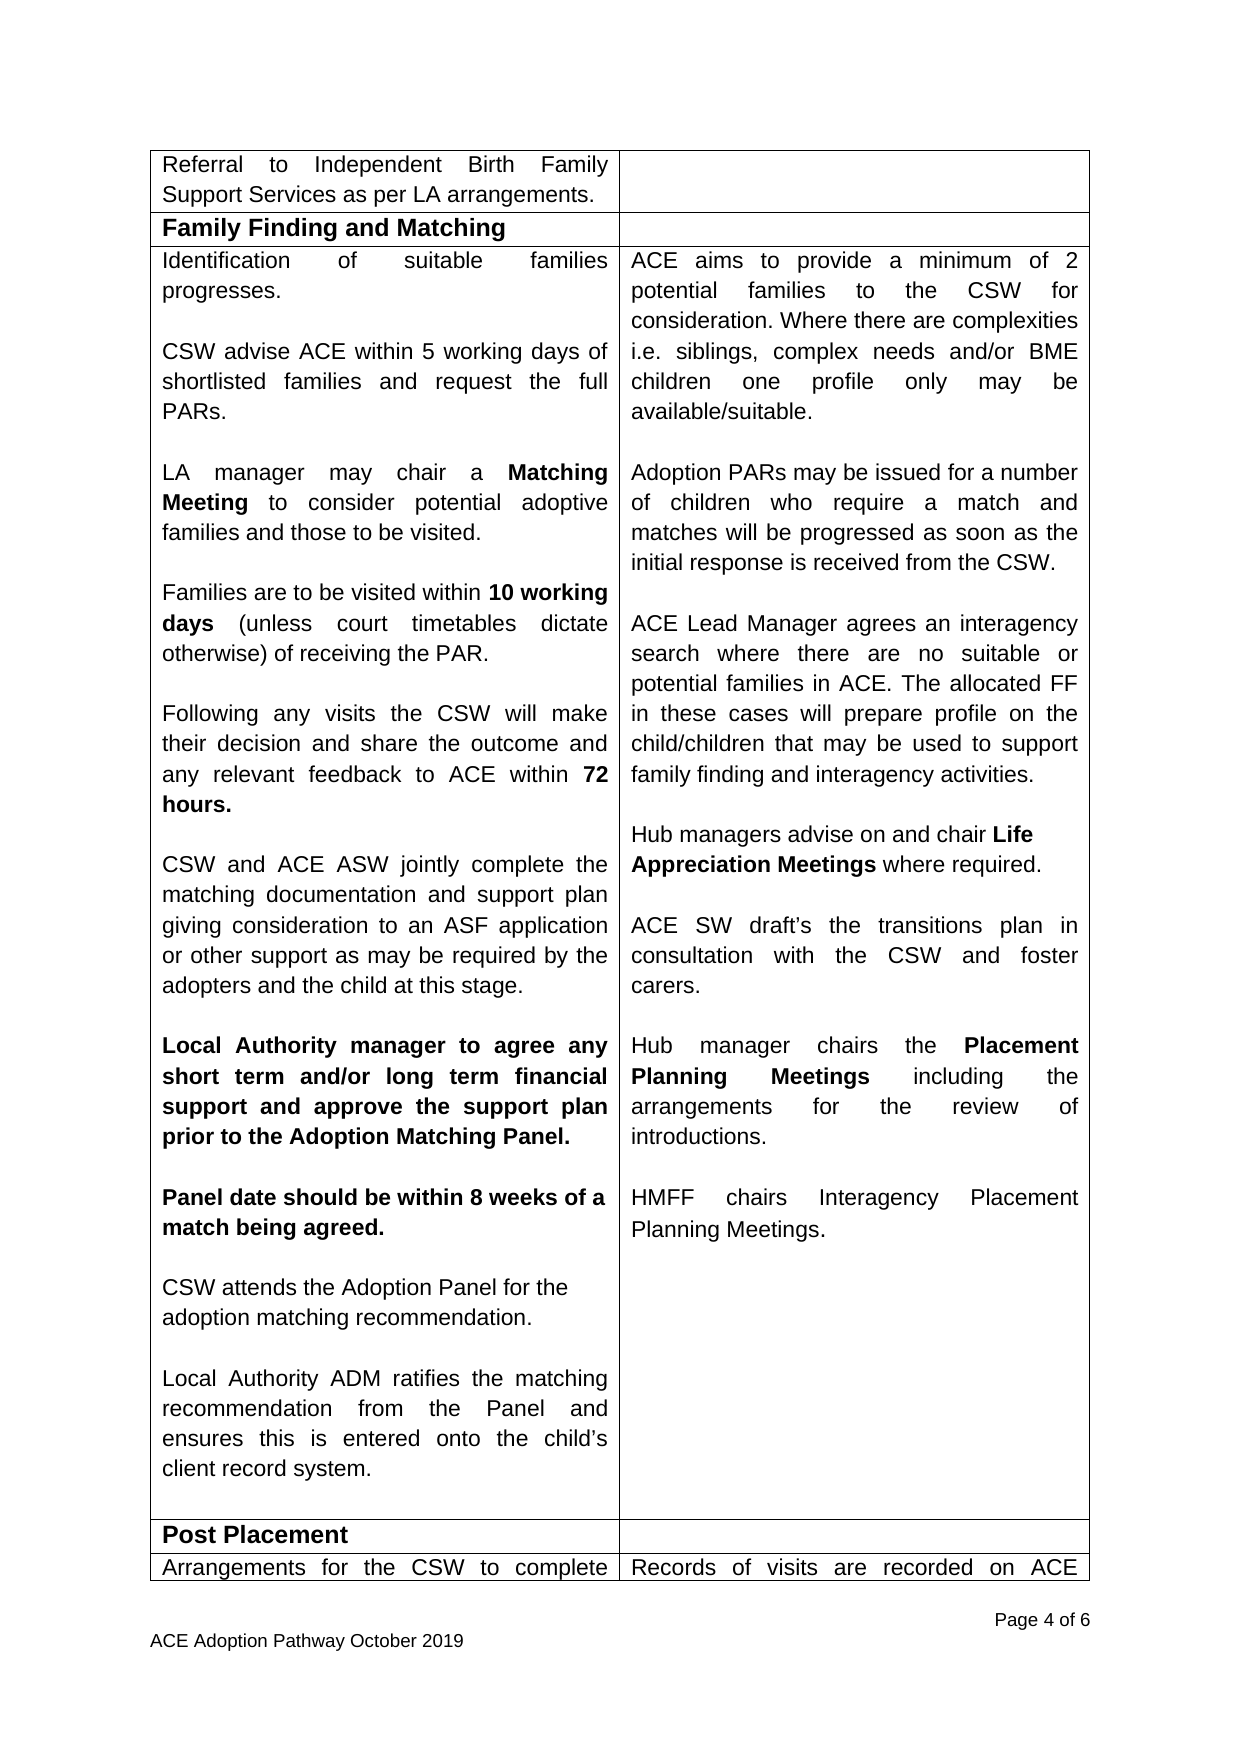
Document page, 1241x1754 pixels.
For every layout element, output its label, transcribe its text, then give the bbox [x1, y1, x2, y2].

table_cell Post Placement [151, 1520, 619, 1553]
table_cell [620, 1554, 1089, 1580]
table_cell [620, 213, 1089, 246]
table_cell ACE aims to provide a minimum of 2 potential families to the CSW for consideration. Where there are complexities i.e. siblings, complex needs and/or BME children one profile only may be available/suitable. Adoption PARs may be issued for a number of children who require a match and matches will be progressed as soon as the initial response is received from the CSW. ACE Lead Manager agrees an interagency search where there are no suitable or potential families in ACE. The allocated FF in these cases will prepare profile on the child/children that may be used to support family finding and interagency activities. Hub managers advise on and chair Life Appreciation Meetings where required. ACE SW draft’s the transitions plan in consultation with the CSW and foster carers. Hub manager chairs the Placement Planning Meetings including the arrangements for the review of introductions. HMFF chairs Interagency Placement Planning Meetings. [620, 247, 1089, 1518]
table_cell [151, 151, 619, 212]
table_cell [151, 1554, 619, 1580]
table_cell Identification of suitable families progresses. CSW advise ACE within 5 working days of shortlisted families and request the full PARs. LA manager may chair a Matching Meeting to consider potential adoptive families and those to be visited. Families are to be visited within 10 working days (unless court timetables dictate otherwise) of receiving the PAR. Following any visits the CSW will make their decision and share the outcome and any relevant feedback to ACE within 72 hours. CSW and ACE ASW jointly complete the matching documentation and support plan giving consideration to an ASF application or other support as may be required by the adopters and the child at this stage. Local Authority manager to agree any short term and/or long term financial support and approve the support plan prior to the Adoption Matching Panel. Panel date should be within 8 weeks of a match being agreed. CSW attends the Adoption Panel for the adoption matching recommendation. Local Authority ADM ratifies the matching recommendation from the Panel and ensures this is entered onto the child’s client record system. [151, 247, 619, 1518]
table_cell [620, 1520, 1089, 1553]
table_cell Family Finding and Matching [151, 213, 619, 246]
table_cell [620, 151, 1089, 212]
